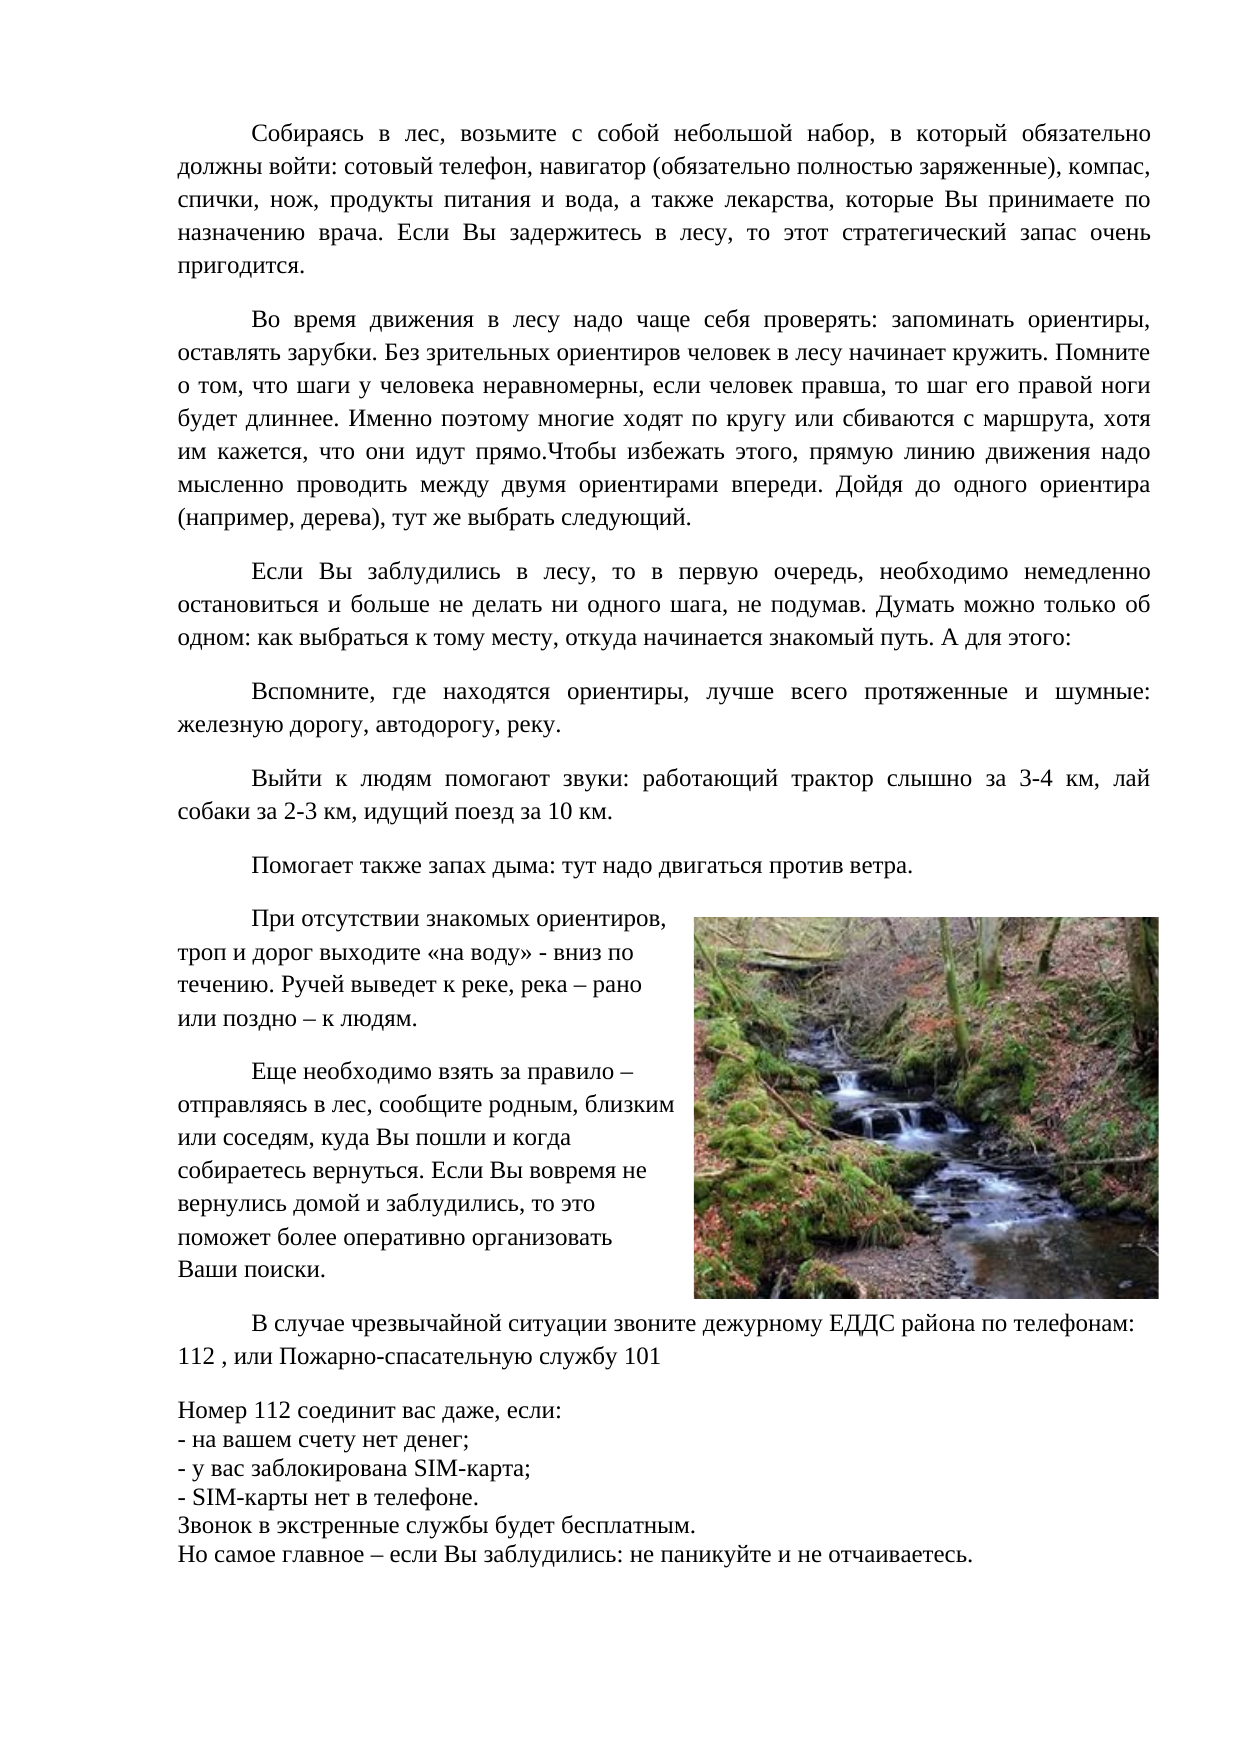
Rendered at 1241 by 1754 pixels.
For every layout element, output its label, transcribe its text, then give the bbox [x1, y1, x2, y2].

text - на вашем счету нет денег; [177, 1424, 1152, 1453]
text При отсутствии знакомых ориентиров, троп и дорог выходите «на воду» - вниз по течению. Ручей выведет к реке, река – рано или поздно – к людям. [177, 903, 1152, 1031]
picture [693, 917, 1159, 1299]
text - SIM-карты нет в телефоне. [177, 1482, 1152, 1510]
text Номер 112 соединит вас даже, если: [177, 1395, 1152, 1424]
text Но самое главное – если Вы заблудились: не паникуйте и не отчаиваетесь. [177, 1539, 1152, 1568]
text Еще необходимо взять за правило – отправляясь в лес, сообщите родным, близким или соседям, куда Вы пошли и когда собираетесь вернуться. Если Вы вовремя не вернулись домой и заблудились, то это поможет более оперативно организовать Ваши поиски. [177, 1056, 693, 1283]
text Помогает также запах дыма: тут надо двигаться против ветра. [177, 850, 1152, 878]
text Выйти к людям помогают звуки: работающий трактор слышно за 3-4 км, лай собаки за 2-3 км, идущий поезд за 10 км. [177, 763, 1152, 824]
text Во время движения в лесу надо чаще себя проверять: запоминать ориентиры, оставлять зарубки. Без зрительных ориентиров человек в лесу начинает кружить. Помните о том, что шаги у человека неравномерны, если человек правша, то шаг его правой ноги будет длиннее. Именно поэтому многие ходят по кругу или сбиваются с маршрута, хотя им кажется, что они идут прямо.Чтобы избежать этого, прямую линию движения надо мысленно проводить между двумя ориентирами впереди. Дойдя до одного ориентира (например, дерева), тут же выбрать следующий. [177, 304, 1152, 531]
text - у вас заблокирована SIM-карта; [177, 1453, 1152, 1482]
text Вспомните, где находятся ориентиры, лучше всего протяженные и шумные: железную дорогу, автодорогу, реку. [177, 676, 1152, 738]
text Собираясь в лес, возьмите с собой небольшой набор, в который обязательно должны войти: сотовый телефон, навигатор (обязательно полностью заряженные), компас, спички, нож, продукты питания и вода, а также лекарства, которые Вы принимаете по назначению врача. Если Вы задержитесь в лесу, то этот стратегический запас очень пригодится. [177, 118, 1152, 279]
text Звонок в экстренные службы будет бесплатным. [177, 1510, 1152, 1539]
text В случае чрезвычайной ситуации звоните дежурному ЕДДС района по телефонам: 112 , или Пожарно-спасательную службу 101 [177, 1308, 1152, 1370]
text Если Вы заблудились в лесу, то в первую очередь, необходимо немедленно остановиться и больше не делать ни одного шага, не подумав. Думать можно только об одном: как выбраться к тому месту, откуда начинается знакомый путь. А для этого: [177, 556, 1152, 651]
